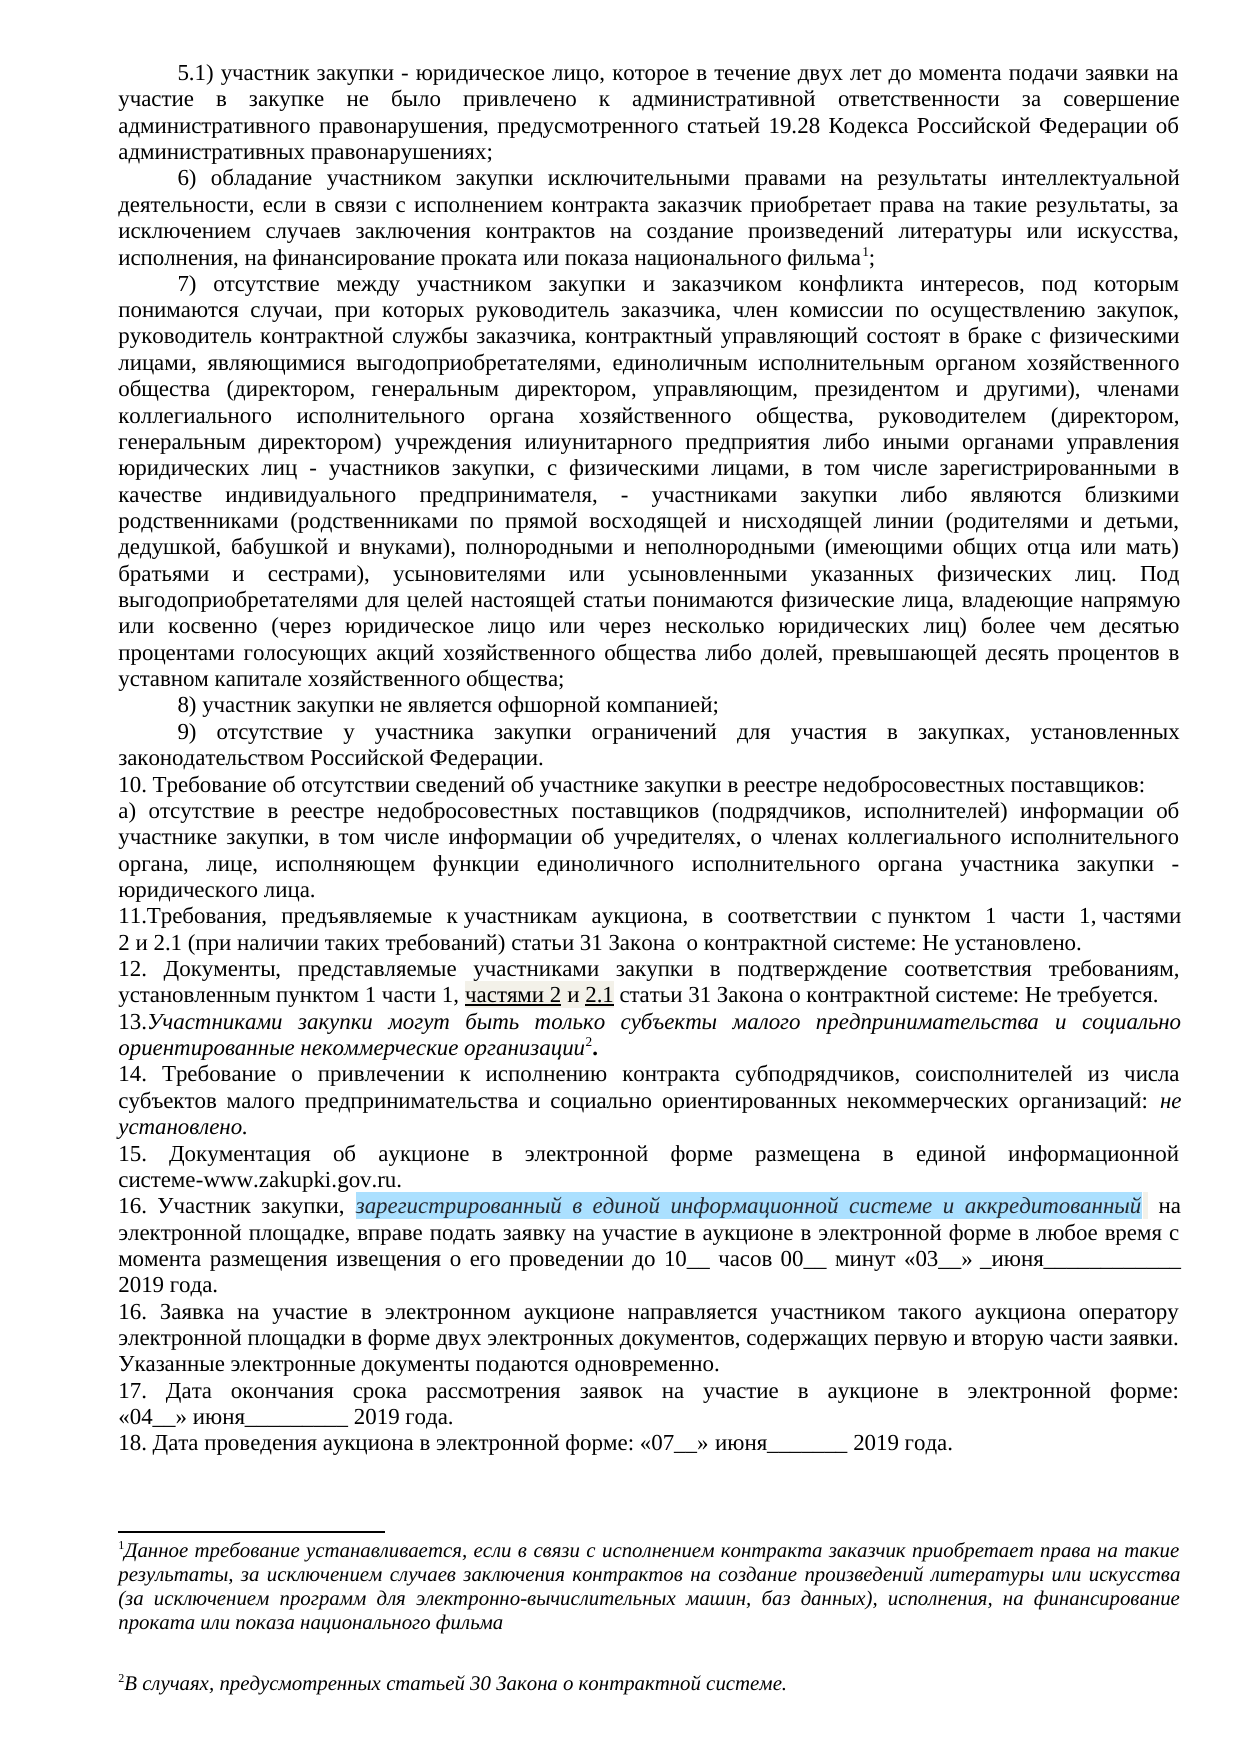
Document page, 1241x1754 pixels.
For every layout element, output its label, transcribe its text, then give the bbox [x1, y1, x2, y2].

text а) отсутствие в реестре недобросовестных поставщиков (подрядчиков, исполнителей) информации об участнике закупки, в том числе информации об учредителях, о членах коллегиального исполнительного органа, лице, исполняющем функции единоличного исполнительного органа участника закупки - юридического лица. [118, 797, 1181, 902]
text 15. Документация об аукционе в электронной форме размещена в единой информационной системе-www.zakupki.gov.ru. [118, 1139, 1181, 1192]
text 16. Заявка на участие в электронном аукционе направляется участником такого аукциона оператору электронной площадки в форме двух электронных документов, содержащих первую и вторую части заявки. Указанные электронные документы подаются одновременно. [118, 1298, 1181, 1377]
text 8) участник закупки не является офшорной компанией; [118, 692, 1181, 718]
text 13.Участниками закупки могут быть только субъекты малого предпринимательства и социально ориентированные некоммерческие организации. [118, 1008, 1181, 1061]
text 10. Требование об отсутствии сведений об участнике закупки в реестре недобросовестных поставщиков: [118, 771, 1181, 797]
text 6) обладание участником закупки исключительными правами на результаты интеллектуальной деятельности, если в связи с исполнением контракта заказчик приобретает права на такие результаты, за исключением случаев заключения контрактов на создание произведений литературы или искусства, исполнения, на финансирование проката или показа национального фильма; [118, 164, 1181, 270]
text 18. Дата проведения аукциона в электронной форме: «07__» июня_______ 2019 года. [118, 1429, 1181, 1456]
text 9) отсутствие у участника закупки ограничений для участия в закупках, установленных законодательством Российской Федерации. [118, 718, 1181, 771]
text 11.Требования, предъявляемые к участникам аукциона, в соответствии с пунктом 1 части 1, частями 2 и 2.1 (при наличии таких требований) статьи 31 Закона о контрактной системе: Не установлено. [118, 902, 1181, 955]
text 16. Участник закупки, зарегистрированный в единой информационной системе и аккредитованный на электронной площадке, вправе подать заявку на участие в аукционе в электронной форме в любое время с момента размещения извещения о его проведении до 10__ часов 00__ минут «03__» _июня____________ 2019 года. [118, 1192, 1181, 1298]
text 17. Дата окончания срока рассмотрения заявок на участие в аукционе в электронной форме: «04__» июня_________ 2019 года. [118, 1377, 1181, 1429]
text 5.1) участник закупки - юридическое лицо, которое в течение двух лет до момента подачи заявки на участие в закупке не было привлечено к административной ответственности за совершение административного правонарушения, предусмотренного статьей 19.28 Кодекса Российской Федерации об административных правонарушениях; [118, 59, 1181, 164]
text 12. Документы, представляемые участниками закупки в подтверждение соответствия требованиям, установленным пунктом 1 части 1, частями 2 и 2.1 статьи 31 Закона о контрактной системе: Не требуется. [118, 955, 1181, 1008]
text 7) отсутствие между участником закупки и заказчиком конфликта интересов, под которым понимаются случаи, при которых руководитель заказчика, член комиссии по осуществлению закупок, руководитель контрактной службы заказчика, контрактный управляющий состоят в браке с физическими лицами, являющимися выгодоприобретателями, единоличным исполнительным органом хозяйственного общества (директором, генеральным директором, управляющим, президентом и другими), членами коллегиального исполнительного органа хозяйственного общества, руководителем (директором, генеральным директором) учреждения илиунитарного предприятия либо иными органами управления юридических лиц - участников закупки, с физическими лицами, в том числе зарегистрированными в качестве индивидуального предпринимателя, - участниками закупки либо являются близкими родственниками (родственниками по прямой восходящей и нисходящей линии (родителями и детьми, дедушкой, бабушкой и внуками), полнородными и неполнородными (имеющими общих отца или мать) братьями и сестрами), усыновителями или усыновленными указанных физических лиц. Под выгодоприобретателями для целей настоящей статьи понимаются физические лица, владеющие напрямую или косвенно (через юридическое лицо или через несколько юридических лиц) более чем десятью процентами голосующих акций хозяйственного общества либо долей, превышающей десять процентов в уставном капитале хозяйственного общества; [118, 270, 1181, 692]
text 14. Требование о привлечении к исполнению контракта субподрядчиков, соисполнителей из числа субъектов малого предпринимательства и социально ориентированных некоммерческих организаций: не установлено. [118, 1061, 1181, 1139]
